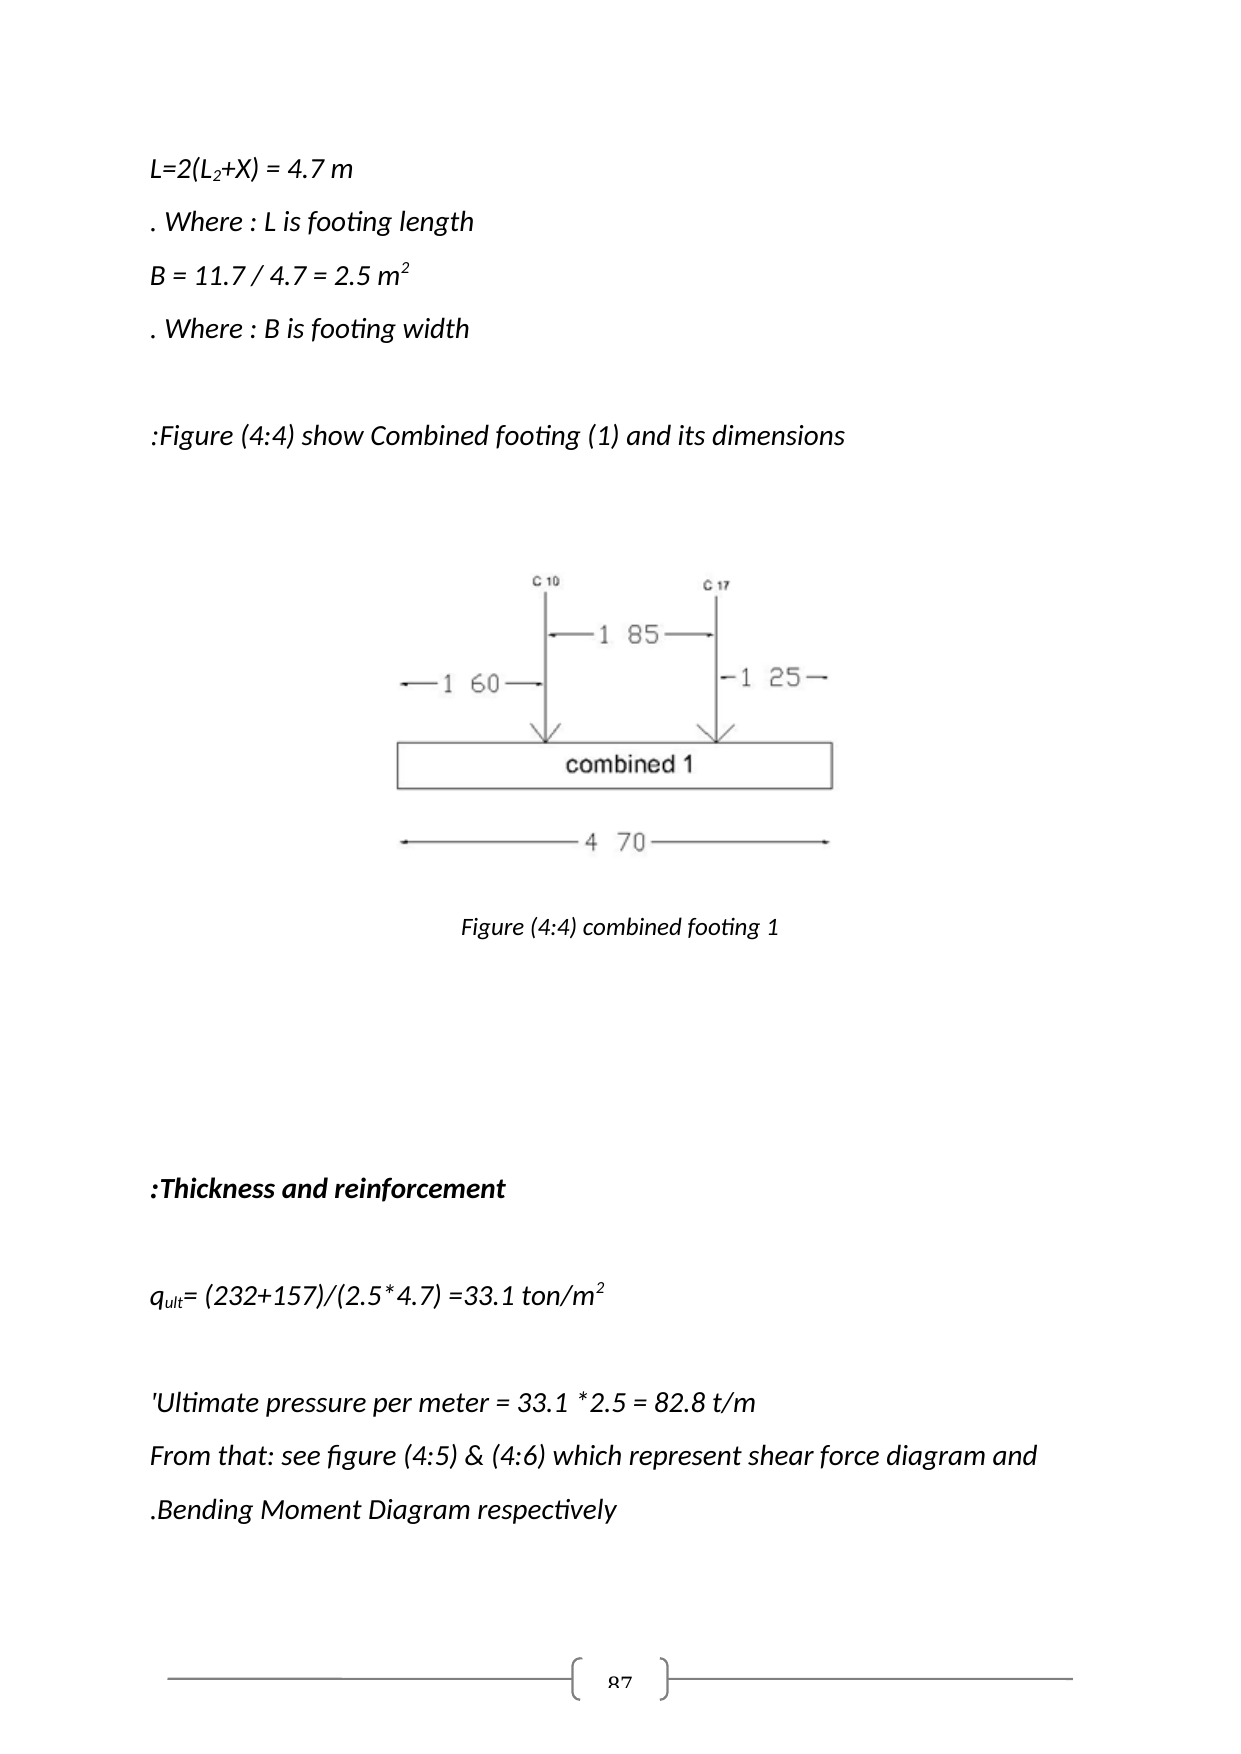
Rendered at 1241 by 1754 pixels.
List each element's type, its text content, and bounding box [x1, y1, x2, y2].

text qult= (232+157)/(2.5*4.7) =33.1 ton/m2 [150, 1277, 1090, 1313]
text B = 11.7 / 4.7 = [150, 257, 1090, 292]
text Figure (4:4) combined footing 1 [150, 911, 1090, 941]
text Figure (4:4) show Combined footing (1) and its dimensions: [150, 417, 1090, 453]
text L=2(L2+X) = [150, 150, 1090, 186]
text Where : L is footing length . [150, 203, 1090, 239]
text Ultimate pressure per meter = 33.1 *2.5 = 82.8 t/m' [150, 1384, 1090, 1420]
picture [261, 470, 979, 896]
text From that: see figure (4:5) & (4:6) which represent shear force diagram and Bending Moment Diagram respectively. [150, 1437, 1090, 1527]
text Where : B is footing width . [150, 310, 1090, 346]
text Thickness and reinforcement: [150, 1170, 1090, 1206]
